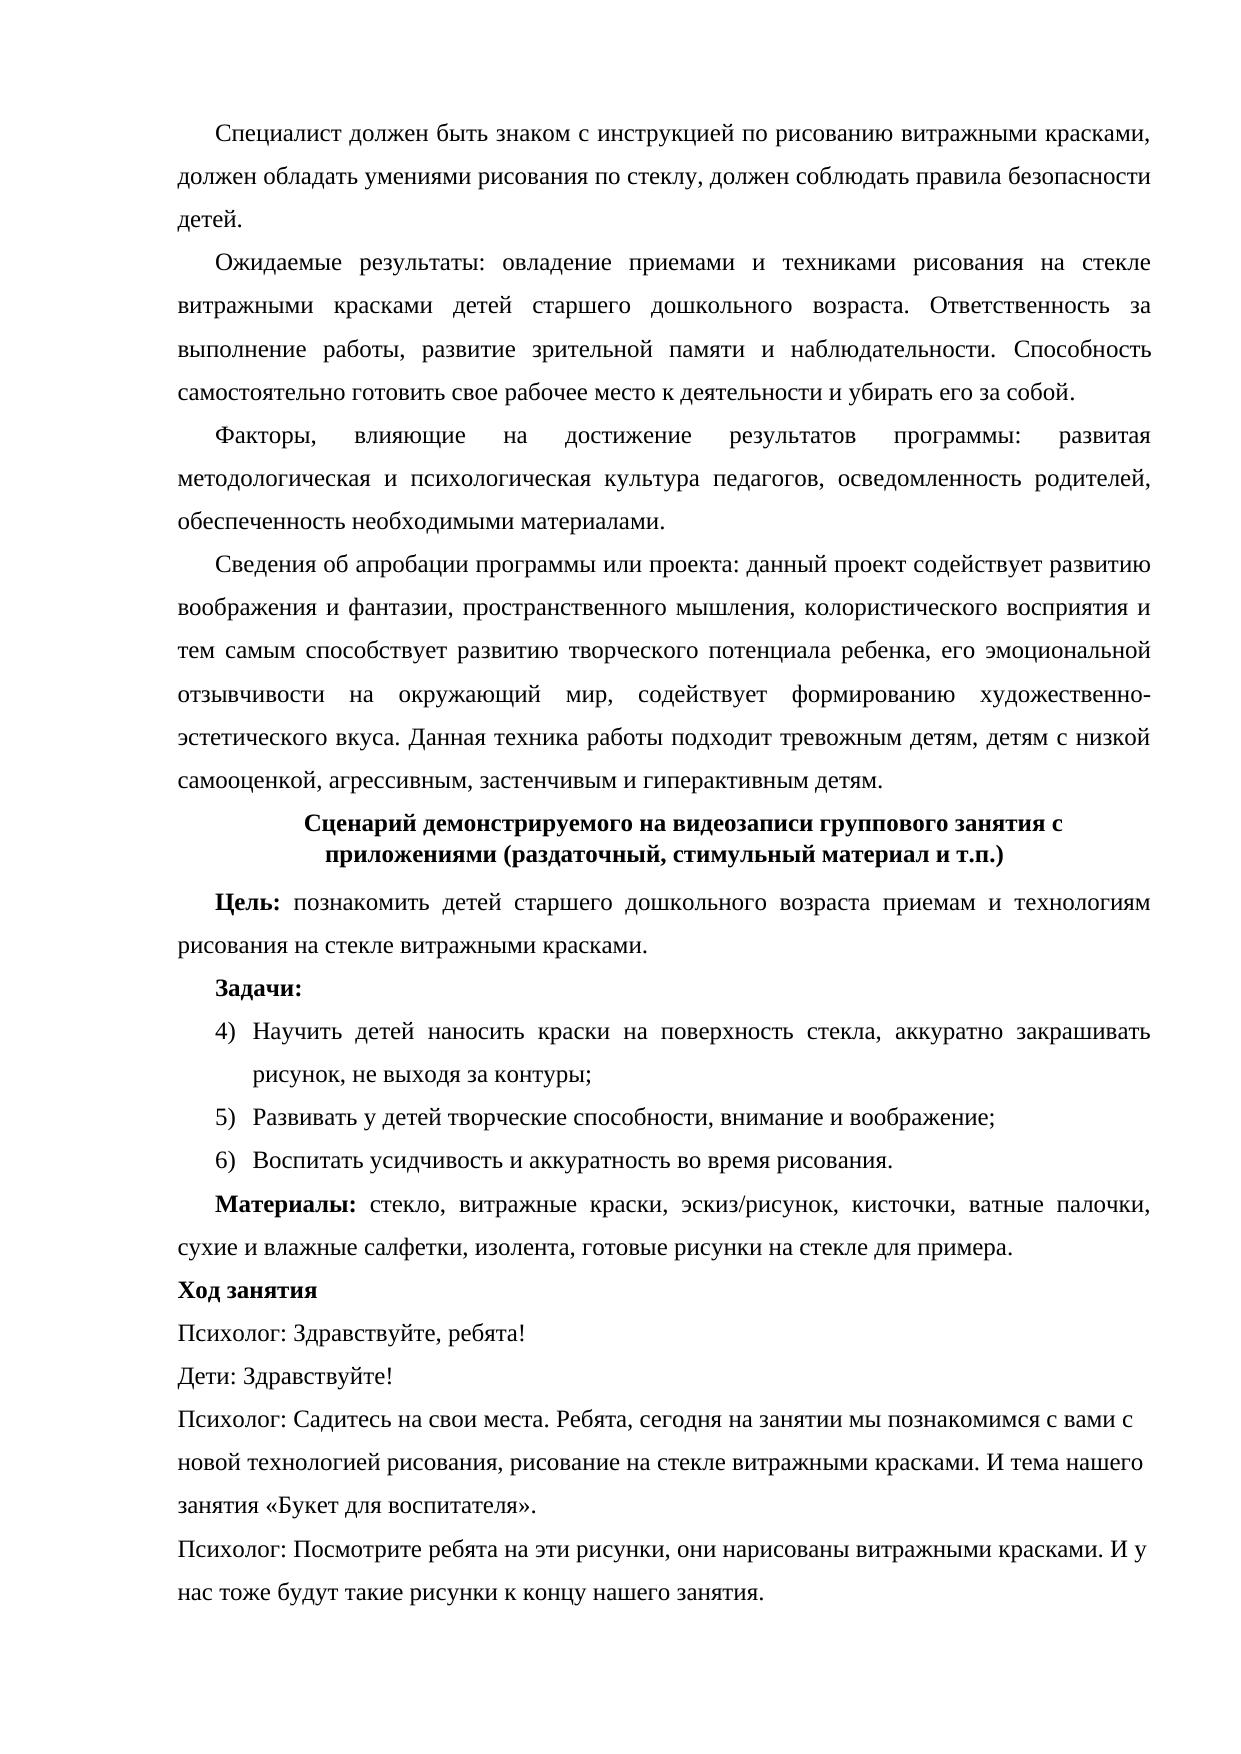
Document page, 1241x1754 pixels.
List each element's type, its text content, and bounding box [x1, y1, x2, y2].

text Психолог: Посмотрите ребята на эти рисунки, они нарисованы витражными красками. И у нас тоже будут такие рисунки к концу нашего занятия. [177, 1534, 1152, 1606]
text Дети: Здравствуйте! [177, 1361, 1152, 1390]
list Научить детей наносить краски на поверхность стекла, аккуратно закрашивать рисунок, не выходя за контуры; [215, 1016, 1152, 1088]
text Цель: познакомить детей старшего дошкольного возраста приемам и технологиям рисования на стекле витражными красками. [177, 887, 1152, 959]
list Развивать у детей творческие способности, внимание и воображение; [215, 1102, 1152, 1131]
text Материалы: стекло, витражные краски, эскиз/рисунок, кисточки, ватные палочки, сухие и влажные салфетки, изолента, готовые рисунки на стекле для примера. [177, 1189, 1152, 1261]
list Воспитать усидчивость и аккуратность во время рисования. [215, 1146, 1152, 1174]
text Задачи: [177, 973, 1152, 1002]
text Специалист должен быть знаком с инструкцией по рисованию витражными красками, должен обладать умениями рисования по стеклу, должен соблюдать правила безопасности детей. [177, 118, 1152, 233]
text Ход занятия [177, 1275, 1152, 1304]
text Сценарий демонстрируемого на видеозаписи группового занятия с приложениями (раздаточный, стимульный материал и т.п.) [177, 808, 1152, 868]
text Психолог: Здравствуйте, ребята! [177, 1318, 1152, 1347]
text Психолог: Садитесь на свои места. Ребята, сегодня на занятии мы познакомимся с вами с новой технологией рисования, рисование на стекле витражными красками. И тема нашего занятия «Букет для воспитателя». [177, 1404, 1152, 1519]
text Факторы, влияющие на достижение результатов программы: развитая методологическая и психологическая культура педагогов, осведомленность родителей, обеспеченность необходимыми материалами. [177, 420, 1152, 535]
text Ожидаемые результаты: овладение приемами и техниками рисования на стекле витражными красками детей старшего дошкольного возраста. Ответственность за выполнение работы, развитие зрительной памяти и наблюдательности. Способность самостоятельно готовить свое рабочее место к деятельности и убирать его за собой. [177, 247, 1152, 406]
text Сведения об апробации программы или проекта: данный проект содействует развитию воображения и фантазии, пространственного мышления, колористического восприятия и тем самым способствует развитию творческого потенциала ребенка, его эмоциональной отзывчивости на окружающий мир, содействует формированию художественно- эстетического вкуса. Данная техника работы подходит тревожным детям, детям с низкой самооценкой, агрессивным, застенчивым и гиперактивным детям. [177, 549, 1152, 794]
